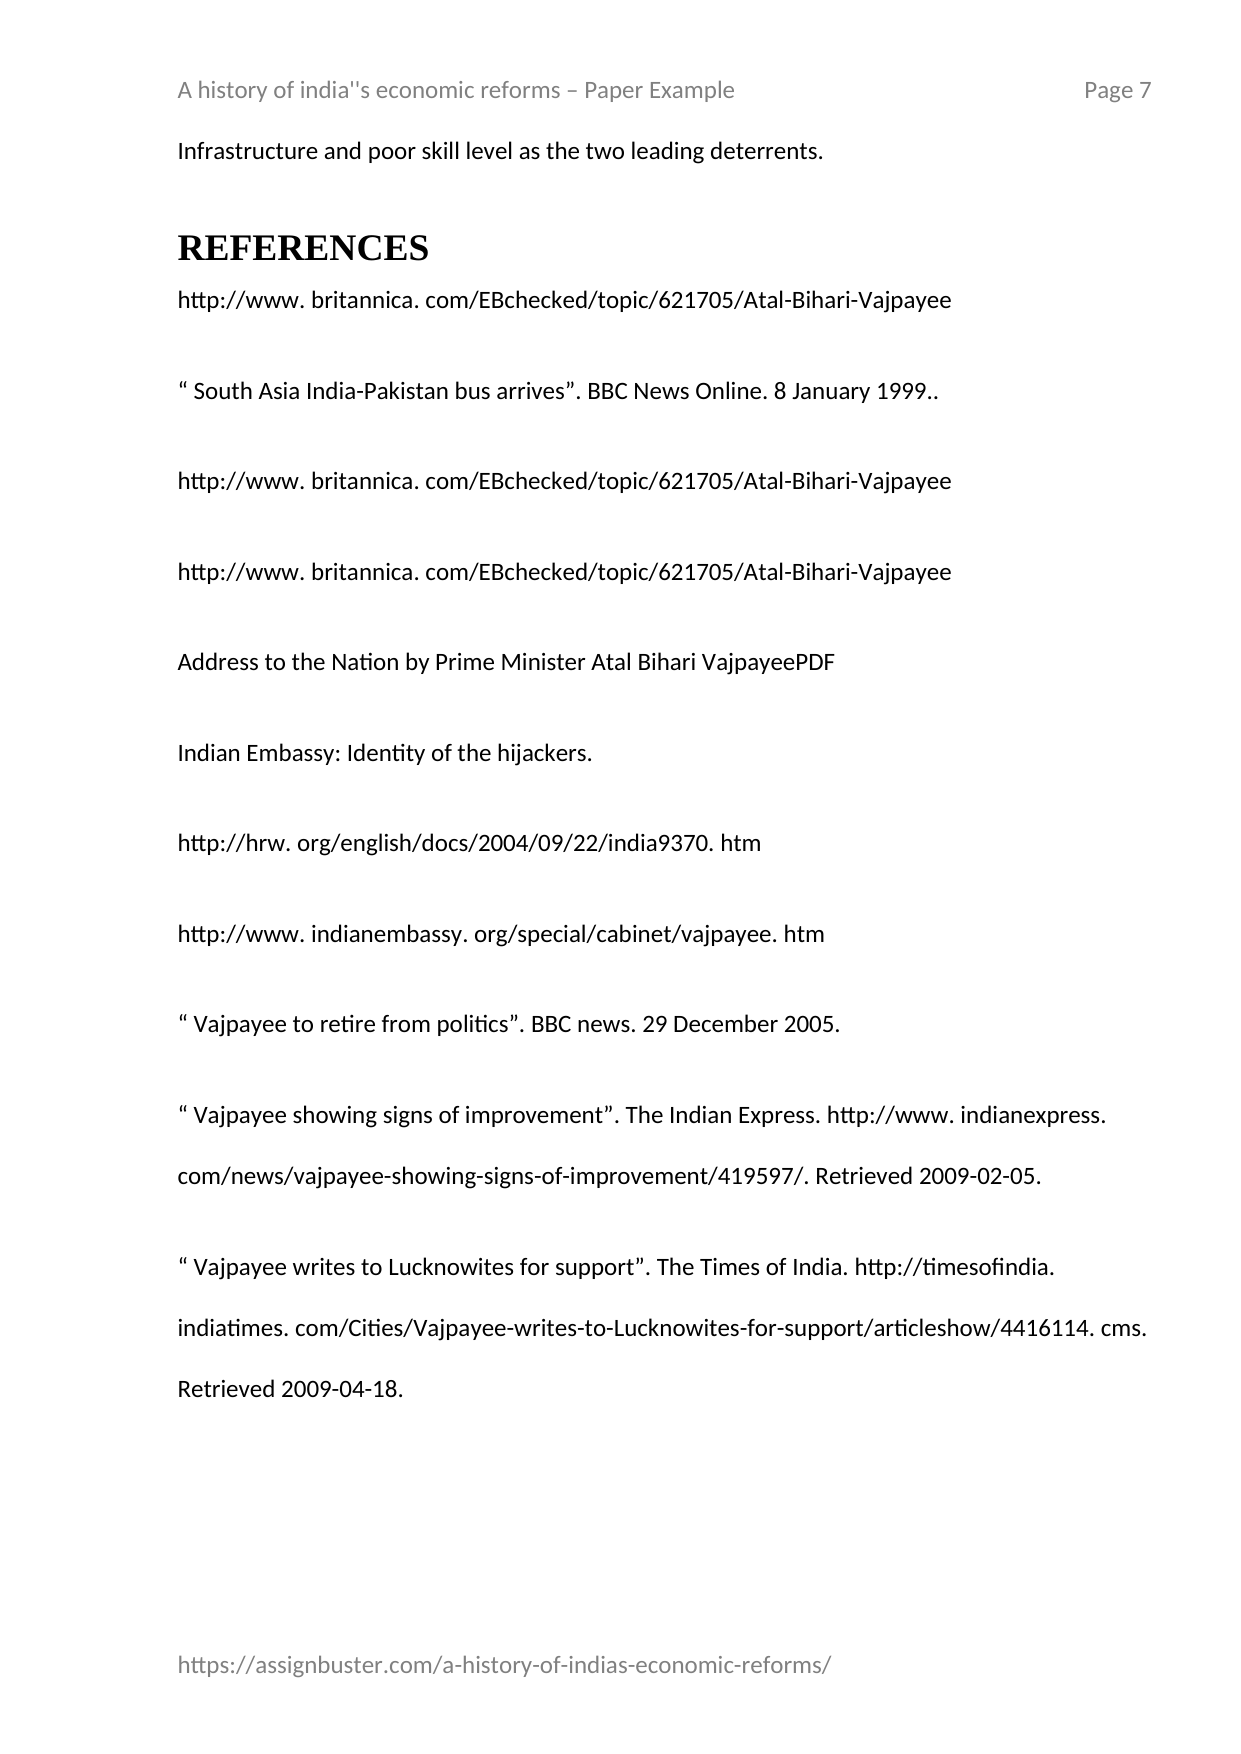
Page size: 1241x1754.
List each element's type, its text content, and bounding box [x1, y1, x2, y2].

text http://www. britannica. com/EBchecked/topic/621705/Atal-Bihari-Vajpayee [177, 556, 1152, 586]
text “ Vajpayee to retire from politics”. BBC news. 29 December 2005. [177, 1008, 1152, 1039]
text Infrastructure and poor skill level as the two leading deterrents. [177, 135, 1152, 165]
text “ Vajpayee writes to Lucknowites for support”. The Times of India. http://timesofindia. indiatimes. com/Cities/Vajpayee-writes-to-Lucknowites-for-support/articleshow/4416114. cms. Retrieved 2009-04-18. [177, 1251, 1152, 1403]
text Address to the Nation by Prime Minister Atal Bihari VajpayeePDF [177, 646, 1152, 677]
text Indian Embassy: Identity of the hijackers. [177, 737, 1152, 767]
text http://www. indianembassy. org/special/cabinet/vajpayee. htm [177, 918, 1152, 948]
text http://www. britannica. com/EBchecked/topic/621705/Atal-Bihari-Vajpayee [177, 465, 1152, 496]
text “ Vajpayee showing signs of improvement”. The Indian Express. http://www. indianexpress. com/news/vajpayee-showing-signs-of-improvement/419597/. Retrieved 2009-02-05. [177, 1099, 1152, 1191]
text “ South Asia India-Pakistan bus arrives”. BBC News Online. 8 January 1999.. [177, 375, 1152, 405]
text http://www. britannica. com/EBchecked/topic/621705/Atal-Bihari-Vajpayee [177, 284, 1152, 315]
subtitle REFERENCES [177, 225, 1152, 268]
text http://hrw. org/english/docs/2004/09/22/india9370. htm [177, 827, 1152, 858]
